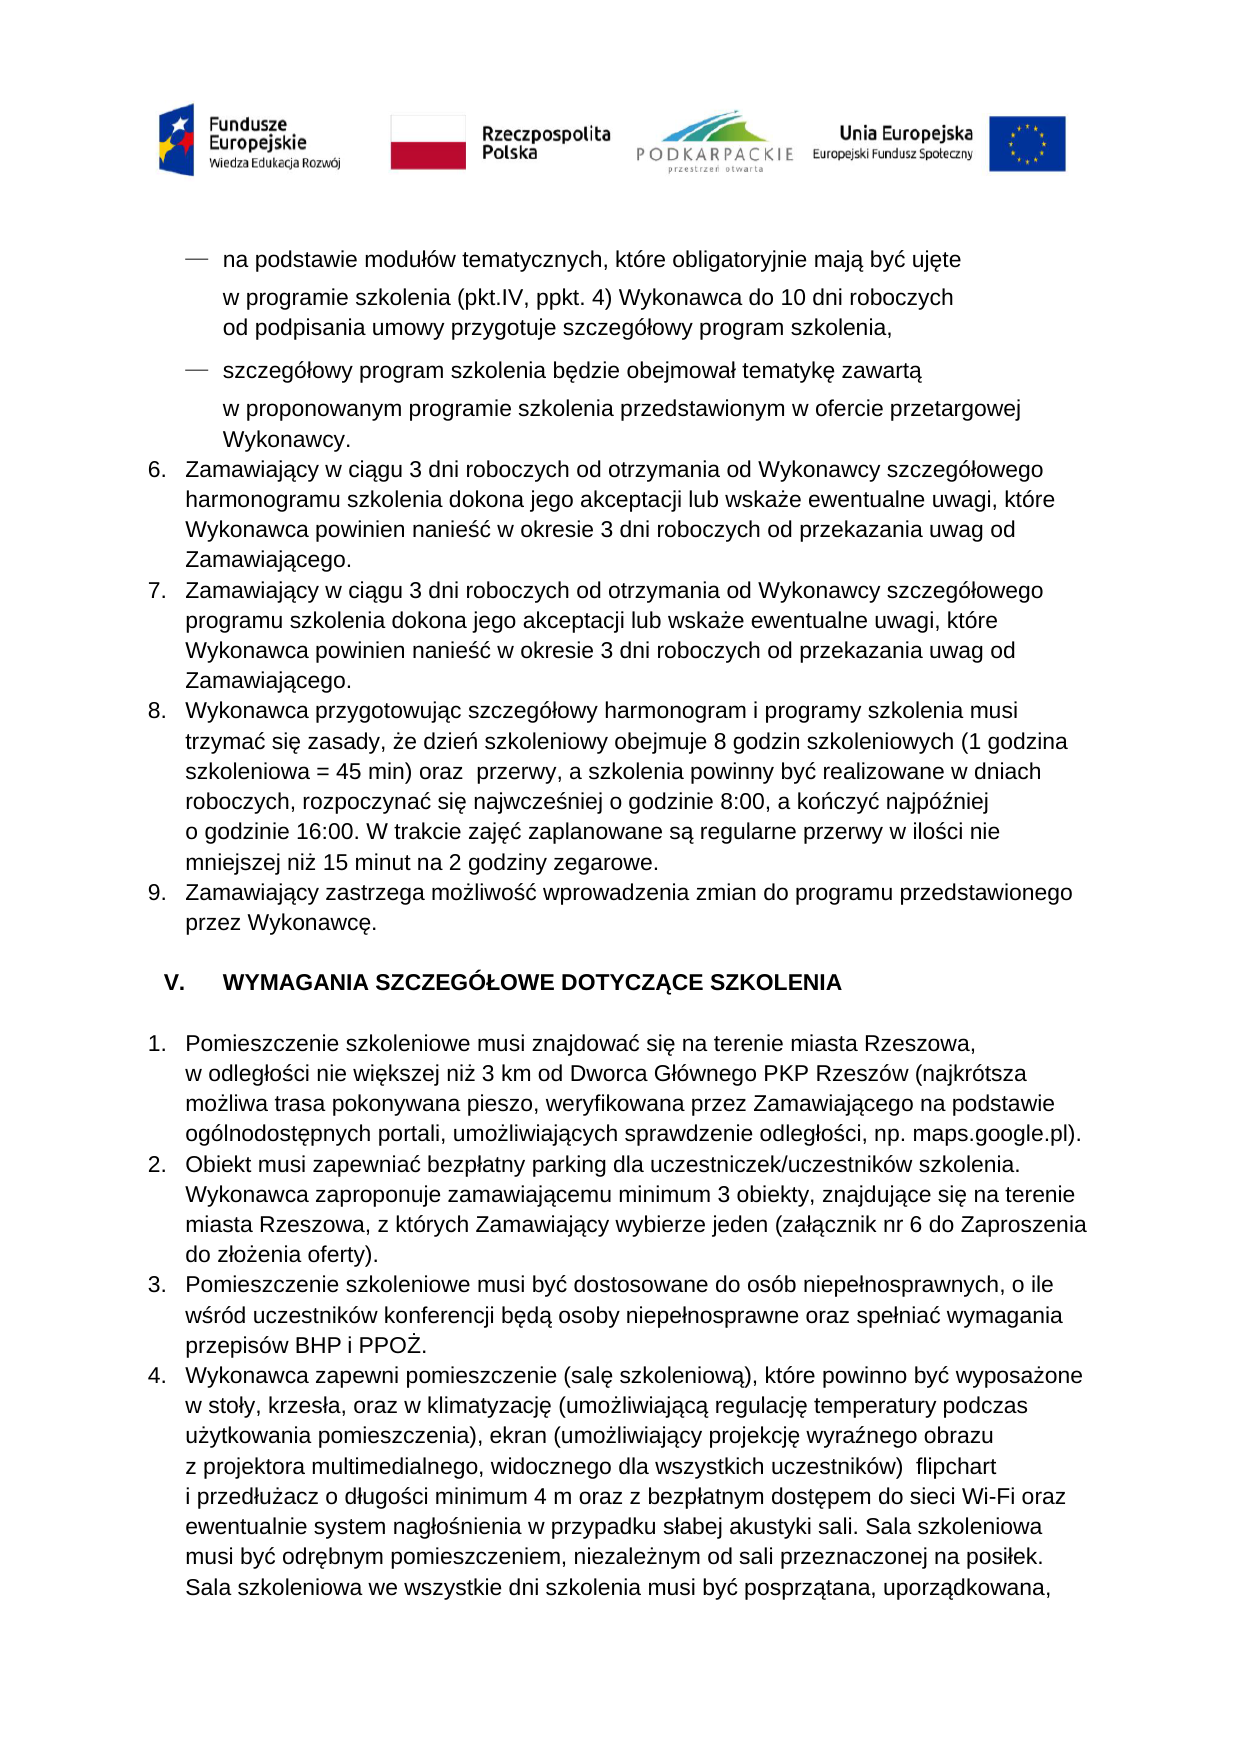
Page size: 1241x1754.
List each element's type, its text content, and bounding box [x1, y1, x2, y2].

list Zamawiający w ciągu 3 dni roboczych od otrzymania od Wykonawcy szczegółowego programu szkolenia dokona jego akceptacji lub wskaże ewentualne uwagi, które Wykonawca powinien nanieść w okresie 3 dni roboczych od przekazania uwag od Zamawiającego. [148, 577, 1093, 693]
list na podstawie modułów tematycznych, które obligatoryjnie mają być ujęte w programie szkolenia (pkt.IV, ppkt. 4) Wykonawca do 10 dni roboczych od podpisania umowy przygotuje szczegółowy program szkolenia, [185, 233, 1093, 341]
list Pomieszczenie szkoleniowe musi znajdować się na terenie miasta Rzeszowa, w odległości nie większej niż 3 km od Dworca Głównego PKP Rzeszów (najkrótsza możliwa trasa pokonywana pieszo, weryfikowana przez Zamawiającego na podstawie ogólnodostępnych portali, umożliwiających sprawdzenie odległości, np. maps.google.pl). [148, 1030, 1093, 1147]
picture [147, 73, 1093, 210]
list Zamawiający zastrzega możliwość wprowadzenia zmian do programu przedstawionego przez Wykonawcę. [148, 879, 1093, 935]
list Obiekt musi zapewniać bezpłatny parking dla uczestniczek/uczestników szkolenia. Wykonawca zaproponuje zamawiającemu minimum 3 obiekty, znajdujące się na terenie miasta Rzeszowa, z których Zamawiający wybierze jeden (załącznik nr 6 do Zaproszenia do złożenia oferty). [148, 1151, 1093, 1267]
list szczegółowy program szkolenia będzie obejmował tematykę zawartą w proponowanym programie szkolenia przedstawionym w ofercie przetargowej Wykonawcy. [185, 344, 1093, 452]
list Wykonawca przygotowując szczegółowy harmonogram i programy szkolenia musi trzymać się zasady, że dzień szkoleniowy obejmuje 8 godzin szkoleniowych (1 godzina szkoleniowa = 45 min) oraz przerwy, a szkolenia powinny być realizowane w dniach roboczych, rozpoczynać się najwcześniej o godzinie 8:00, a kończyć najpóźniej o godzinie 16:00. W trakcie zajęć zaplanowane są regularne przerwy w ilości nie mniejszej niż 15 minut na 2 godziny zegarowe. [148, 697, 1093, 875]
list Pomieszczenie szkoleniowe musi być dostosowane do osób niepełnosprawnych, o ile wśród uczestników konferencji będą osoby niepełnosprawne oraz spełniać wymagania przepisów BHP i PPOŻ. [148, 1271, 1093, 1358]
list Zamawiający w ciągu 3 dni roboczych od otrzymania od Wykonawcy szczegółowego harmonogramu szkolenia dokona jego akceptacji lub wskaże ewentualne uwagi, które Wykonawca powinien nanieść w okresie 3 dni roboczych od przekazania uwag od Zamawiającego. [148, 456, 1093, 573]
list WYMAGANIA SZCZEGÓŁOWE DOTYCZĄCE SZKOLENIA [185, 969, 1093, 996]
